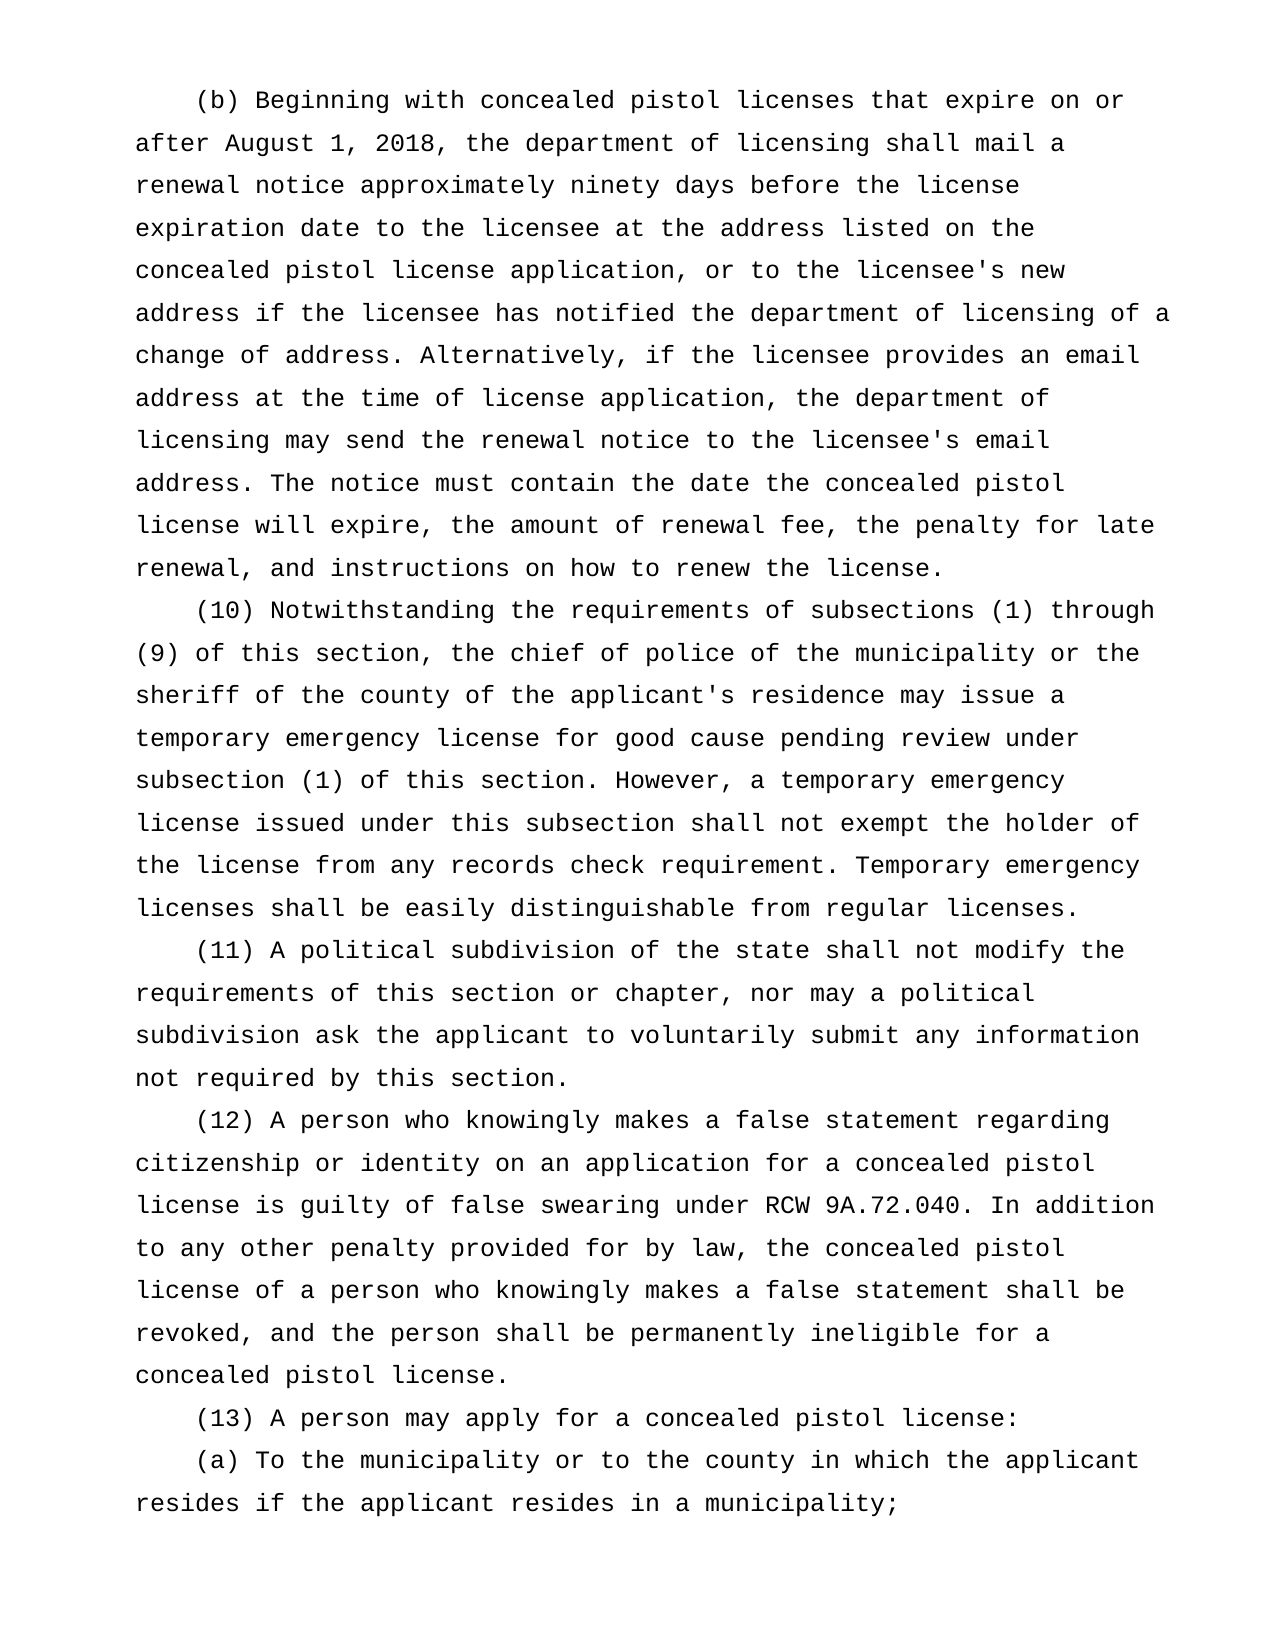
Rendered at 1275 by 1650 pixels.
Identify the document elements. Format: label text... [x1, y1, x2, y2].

text (11) A political subdivision of the state shall not modify the requirements of this section or chapter, nor may a political subdivision ask the applicant to voluntarily submit any information not required by this section. [135, 925, 1170, 1095]
text (13) A person may apply for a concealed pistol license: [135, 1392, 1170, 1435]
text (12) A person who knowingly makes a false statement regarding citizenship or identity on an application for a concealed pistol license is guilty of false swearing under RCW 9A.72.040. In addition to any other penalty provided for by law, the concealed pistol license of a person who knowingly makes a false statement shall be revoked, and the person shall be permanently ineligible for a concealed pistol license. [135, 1095, 1170, 1392]
text (b) Beginning with concealed pistol licenses that expire on or after August 1, 2018, the department of licensing shall mail a renewal notice approximately ninety days before the license expiration date to the licensee at the address listed on the concealed pistol license application, or to the licensee's new address if the licensee has notified the department of licensing of a change of address. Alternatively, if the licensee provides an email address at the time of license application, the department of licensing may send the renewal notice to the licensee's email address. The notice must contain the date the concealed pistol license will expire, the amount of renewal fee, the penalty for late renewal, and instructions on how to renew the license. [135, 75, 1170, 585]
text (a) To the municipality or to the county in which the applicant resides if the applicant resides in a municipality; [135, 1435, 1170, 1520]
text (10) Notwithstanding the requirements of subsections (1) through (9) of this section, the chief of police of the municipality or the sheriff of the county of the applicant's residence may issue a temporary emergency license for good cause pending review under subsection (1) of this section. However, a temporary emergency license issued under this subsection shall not exempt the holder of the license from any records check requirement. Temporary emergency licenses shall be easily distinguishable from regular licenses. [135, 585, 1170, 925]
